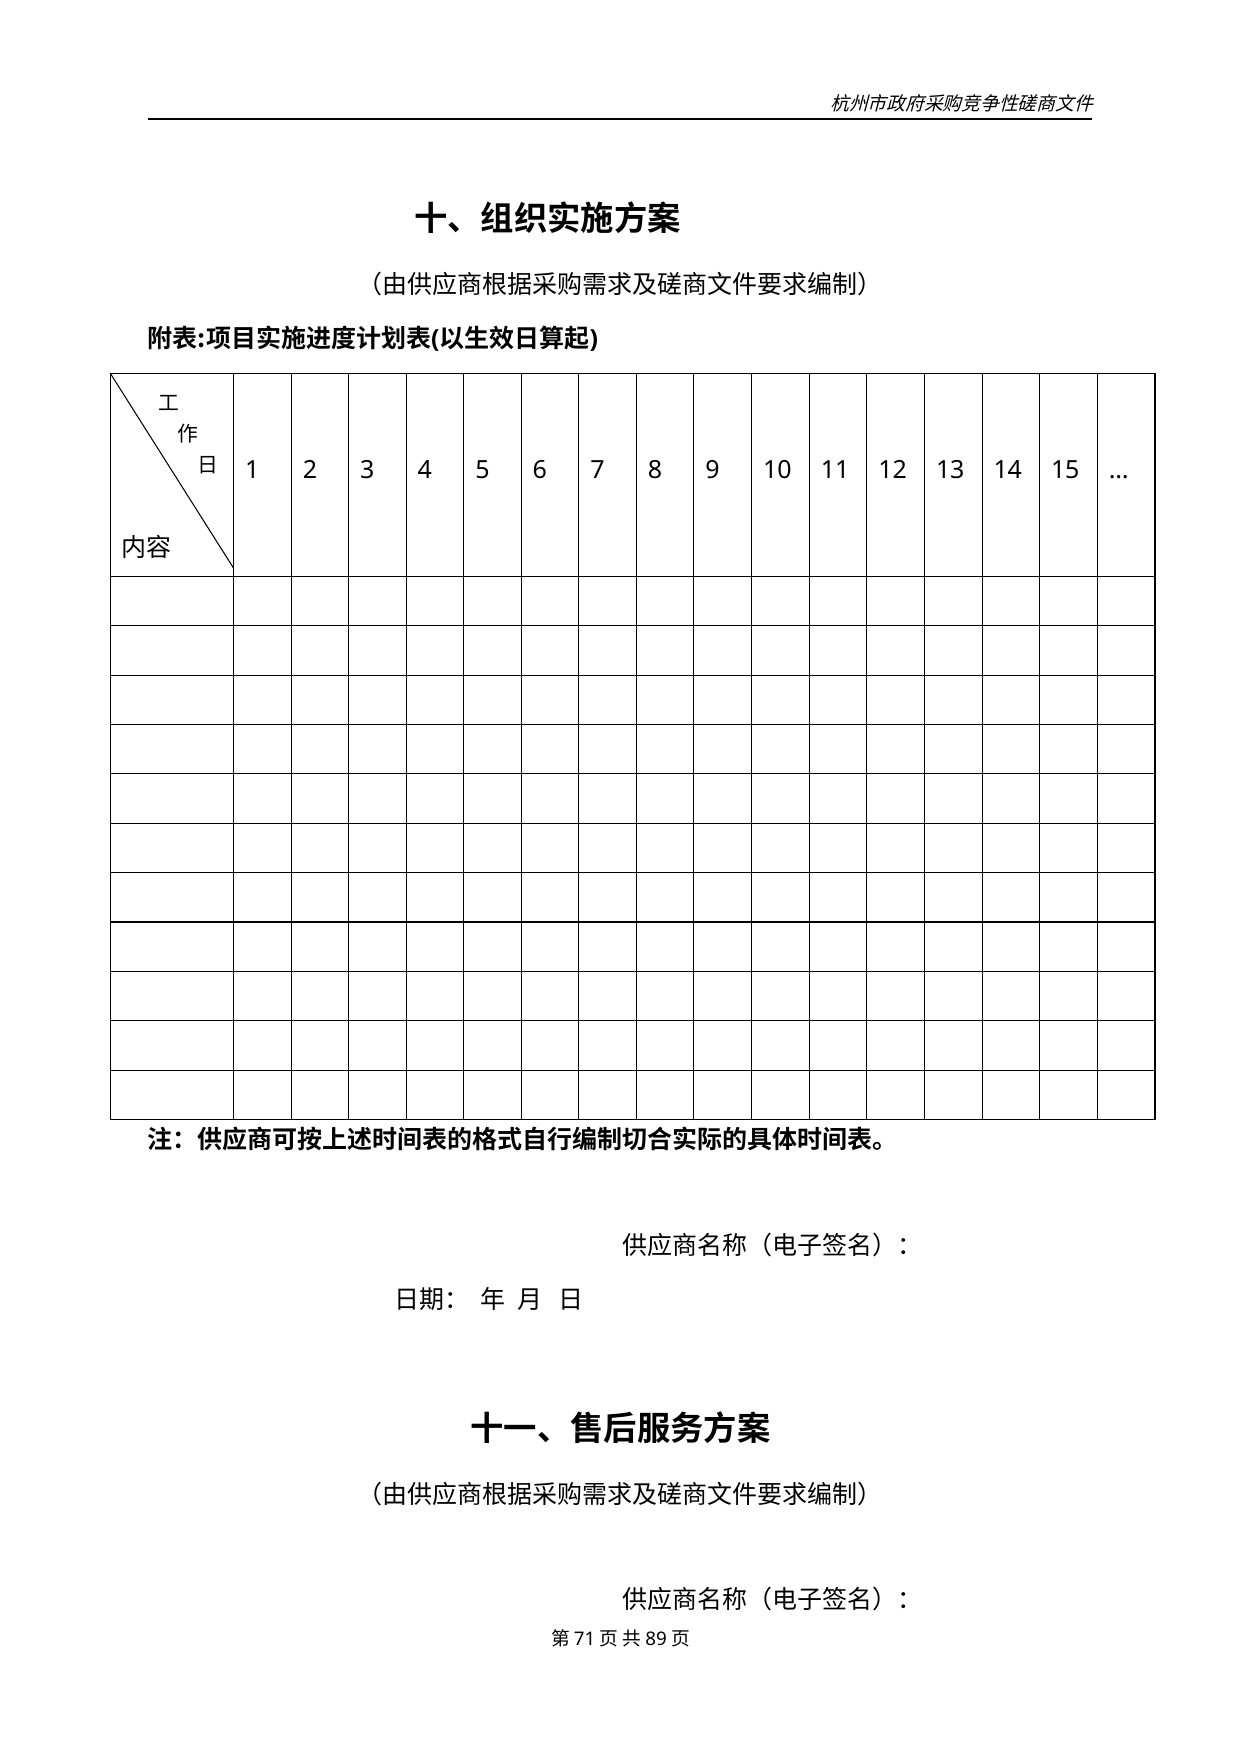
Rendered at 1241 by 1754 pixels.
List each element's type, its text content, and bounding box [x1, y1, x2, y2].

table_cell [694, 725, 751, 773]
table_cell [234, 873, 291, 921]
table_cell [1040, 824, 1097, 872]
table_cell [637, 577, 693, 625]
table_cell [694, 577, 751, 625]
table_cell [111, 972, 233, 1020]
table_cell [234, 923, 291, 971]
text （由供应商根据采购需求及磋商文件要求编制） [148, 264, 1092, 300]
table_cell [522, 873, 578, 921]
table_cell [810, 725, 866, 773]
table_cell [1098, 577, 1154, 625]
table_cell [111, 725, 233, 773]
table_cell [234, 577, 291, 625]
table_cell [464, 676, 521, 724]
table_cell [407, 972, 463, 1020]
table_cell [925, 824, 982, 872]
table_cell [111, 1071, 233, 1119]
table_cell [292, 1021, 348, 1069]
table_cell [694, 824, 751, 872]
table_cell [983, 676, 1039, 724]
table_cell [752, 972, 809, 1020]
table_cell [111, 676, 233, 724]
table_cell [867, 626, 924, 674]
table_cell [579, 774, 636, 823]
table_cell [522, 1021, 578, 1069]
table_cell [983, 725, 1039, 773]
table_cell [637, 1021, 693, 1069]
table_cell [752, 824, 809, 872]
table_cell [752, 1071, 809, 1119]
table_cell [407, 577, 463, 625]
table_cell [111, 873, 233, 921]
table_cell [1098, 824, 1154, 872]
table_cell [810, 923, 866, 971]
table_cell [522, 972, 578, 1020]
table_cell [925, 676, 982, 724]
table_cell [637, 626, 693, 674]
table_cell [522, 577, 578, 625]
table_cell [579, 725, 636, 773]
table_cell [867, 1021, 924, 1069]
table_cell [867, 577, 924, 625]
table_cell [522, 725, 578, 773]
table_cell [349, 676, 406, 724]
table_header 8 [637, 374, 693, 576]
table_cell [867, 873, 924, 921]
table_cell [867, 824, 924, 872]
table_cell [752, 676, 809, 724]
table_cell [1098, 972, 1154, 1020]
table_header 4 [407, 374, 463, 576]
table_cell [637, 972, 693, 1020]
table_header 14 [983, 374, 1039, 576]
table_header 11 [810, 374, 866, 576]
table_cell [407, 626, 463, 674]
table_header 9 [694, 374, 751, 576]
table_cell [925, 774, 982, 823]
table_cell [407, 1071, 463, 1119]
table_cell [867, 923, 924, 971]
table_cell [111, 923, 233, 971]
table_cell [1098, 774, 1154, 823]
table_cell [292, 676, 348, 724]
table_cell [407, 873, 463, 921]
table_cell [867, 725, 924, 773]
table_cell [234, 1021, 291, 1069]
table_cell [579, 923, 636, 971]
table_cell [810, 1021, 866, 1069]
table_header 内容 [111, 378, 233, 576]
table_header 6 [522, 374, 578, 576]
table_cell [983, 923, 1039, 971]
table_cell [1040, 972, 1097, 1020]
table_cell [1098, 1021, 1154, 1069]
table_cell [234, 1071, 291, 1119]
table_cell [349, 1021, 406, 1069]
table_cell [407, 774, 463, 823]
table_cell [464, 972, 521, 1020]
table_header 5 [464, 374, 521, 576]
table_cell [637, 774, 693, 823]
table_cell [752, 577, 809, 625]
table_header 15 [1040, 374, 1097, 576]
table_cell [579, 1021, 636, 1069]
table_cell [694, 676, 751, 724]
table_cell [925, 873, 982, 921]
table_cell [752, 774, 809, 823]
text 供应商名称（电子签名）： [148, 1225, 1092, 1262]
table_header 10 [752, 374, 809, 576]
table_cell [579, 1071, 636, 1119]
table_cell [464, 824, 521, 872]
table_cell [464, 626, 521, 674]
table_cell [1040, 676, 1097, 724]
table_cell [810, 824, 866, 872]
table_cell [810, 577, 866, 625]
table_cell [464, 1071, 521, 1119]
table_cell [522, 774, 578, 823]
table_header 1 [234, 374, 291, 576]
table_cell [1098, 1071, 1154, 1119]
table_cell [983, 873, 1039, 921]
table_cell [983, 824, 1039, 872]
table_cell [637, 676, 693, 724]
table_cell [522, 626, 578, 674]
table_header 2 [292, 374, 348, 576]
table_cell [637, 923, 693, 971]
table_cell [464, 774, 521, 823]
table_cell [1040, 725, 1097, 773]
table_cell [983, 972, 1039, 1020]
table_cell [1098, 923, 1154, 971]
text 供应商名称（电子签名）： [148, 1580, 1092, 1616]
table_cell [579, 824, 636, 872]
table_cell [407, 923, 463, 971]
table_header 内容 [112, 374, 233, 564]
table_cell [925, 1071, 982, 1119]
table_cell [522, 923, 578, 971]
table_cell [925, 626, 982, 674]
table_cell [234, 626, 291, 674]
table_cell [694, 1021, 751, 1069]
table_cell [1098, 873, 1154, 921]
table_cell [983, 577, 1039, 625]
table_cell [292, 774, 348, 823]
table_cell [464, 577, 521, 625]
table_cell [579, 676, 636, 724]
table_cell [292, 972, 348, 1020]
text （由供应商根据采购需求及磋商文件要求编制） [148, 1474, 1092, 1511]
table_cell [925, 1021, 982, 1069]
table_cell [464, 725, 521, 773]
table_cell [292, 923, 348, 971]
text 注：供应商可按上述时间表的格式自行编制切合实际的具体时间表。 [148, 1120, 1092, 1156]
table_cell [752, 626, 809, 674]
table_cell [867, 1071, 924, 1119]
table_cell [810, 676, 866, 724]
table_cell [349, 626, 406, 674]
table_cell [752, 1021, 809, 1069]
table_cell [234, 824, 291, 872]
table_cell [349, 1071, 406, 1119]
table_header 3 [349, 374, 406, 576]
table_cell [234, 774, 291, 823]
table_cell [349, 824, 406, 872]
table_cell [349, 774, 406, 823]
table_cell [111, 1021, 233, 1069]
table_cell [983, 774, 1039, 823]
table_cell [349, 972, 406, 1020]
table_cell [522, 824, 578, 872]
table_cell [1040, 626, 1097, 674]
table_cell [349, 725, 406, 773]
table_cell [694, 873, 751, 921]
table_cell [464, 923, 521, 971]
table_cell [983, 1021, 1039, 1069]
table_header 13 [925, 374, 982, 576]
table_cell [464, 873, 521, 921]
table_cell [925, 725, 982, 773]
table_cell [867, 972, 924, 1020]
table_cell [694, 1071, 751, 1119]
table_cell [1040, 1021, 1097, 1069]
table_cell [579, 577, 636, 625]
table_cell [111, 774, 233, 823]
table_cell [925, 972, 982, 1020]
table_cell [810, 774, 866, 823]
table_cell [111, 577, 233, 625]
table_cell [1040, 1071, 1097, 1119]
table_cell [867, 774, 924, 823]
table_cell [407, 1021, 463, 1069]
table_cell [579, 873, 636, 921]
table_cell [925, 577, 982, 625]
table_cell [1040, 577, 1097, 625]
table_cell [1098, 626, 1154, 674]
table_cell [983, 626, 1039, 674]
table_cell [234, 676, 291, 724]
table_cell [1040, 873, 1097, 921]
table_cell [1098, 725, 1154, 773]
table_cell [1098, 676, 1154, 724]
table_cell [292, 725, 348, 773]
table_cell [694, 626, 751, 674]
table_cell [694, 972, 751, 1020]
table_header 12 [867, 374, 924, 576]
table_cell [637, 725, 693, 773]
table_cell [522, 1071, 578, 1119]
table_cell [637, 1071, 693, 1119]
table_cell [752, 873, 809, 921]
table_cell [810, 1071, 866, 1119]
table_cell [810, 972, 866, 1020]
table_cell [407, 725, 463, 773]
table_cell [349, 873, 406, 921]
table_cell [464, 1021, 521, 1069]
table_header 7 [579, 374, 636, 576]
table_cell [983, 1071, 1039, 1119]
table_cell [234, 972, 291, 1020]
table_cell [1040, 923, 1097, 971]
table_cell [407, 824, 463, 872]
table_cell [349, 577, 406, 625]
text 十一、售后服务方案 [148, 1402, 1092, 1450]
table_cell [694, 774, 751, 823]
table_header … [1098, 374, 1154, 576]
text 附表:项目实施进度计划表(以生效日算起) [148, 318, 947, 355]
table_cell [111, 626, 233, 674]
text 十、组织实施方案 [148, 192, 947, 240]
table_cell [579, 972, 636, 1020]
table_cell [292, 577, 348, 625]
table_cell [349, 923, 406, 971]
table_cell [694, 923, 751, 971]
text 日期： 年 月 日 [148, 1280, 1092, 1316]
table_cell [637, 824, 693, 872]
table_cell [522, 676, 578, 724]
table_cell [292, 873, 348, 921]
table_cell [925, 923, 982, 971]
table_cell [752, 923, 809, 971]
table_cell [637, 873, 693, 921]
table_cell [752, 725, 809, 773]
table_cell [810, 626, 866, 674]
table_cell [292, 626, 348, 674]
table_cell [292, 824, 348, 872]
table_cell [111, 824, 233, 872]
table_cell [579, 626, 636, 674]
table_cell [407, 676, 463, 724]
table_cell [867, 676, 924, 724]
table_cell [234, 725, 291, 773]
table_cell [1040, 774, 1097, 823]
table_cell [292, 1071, 348, 1119]
table_cell [810, 873, 866, 921]
